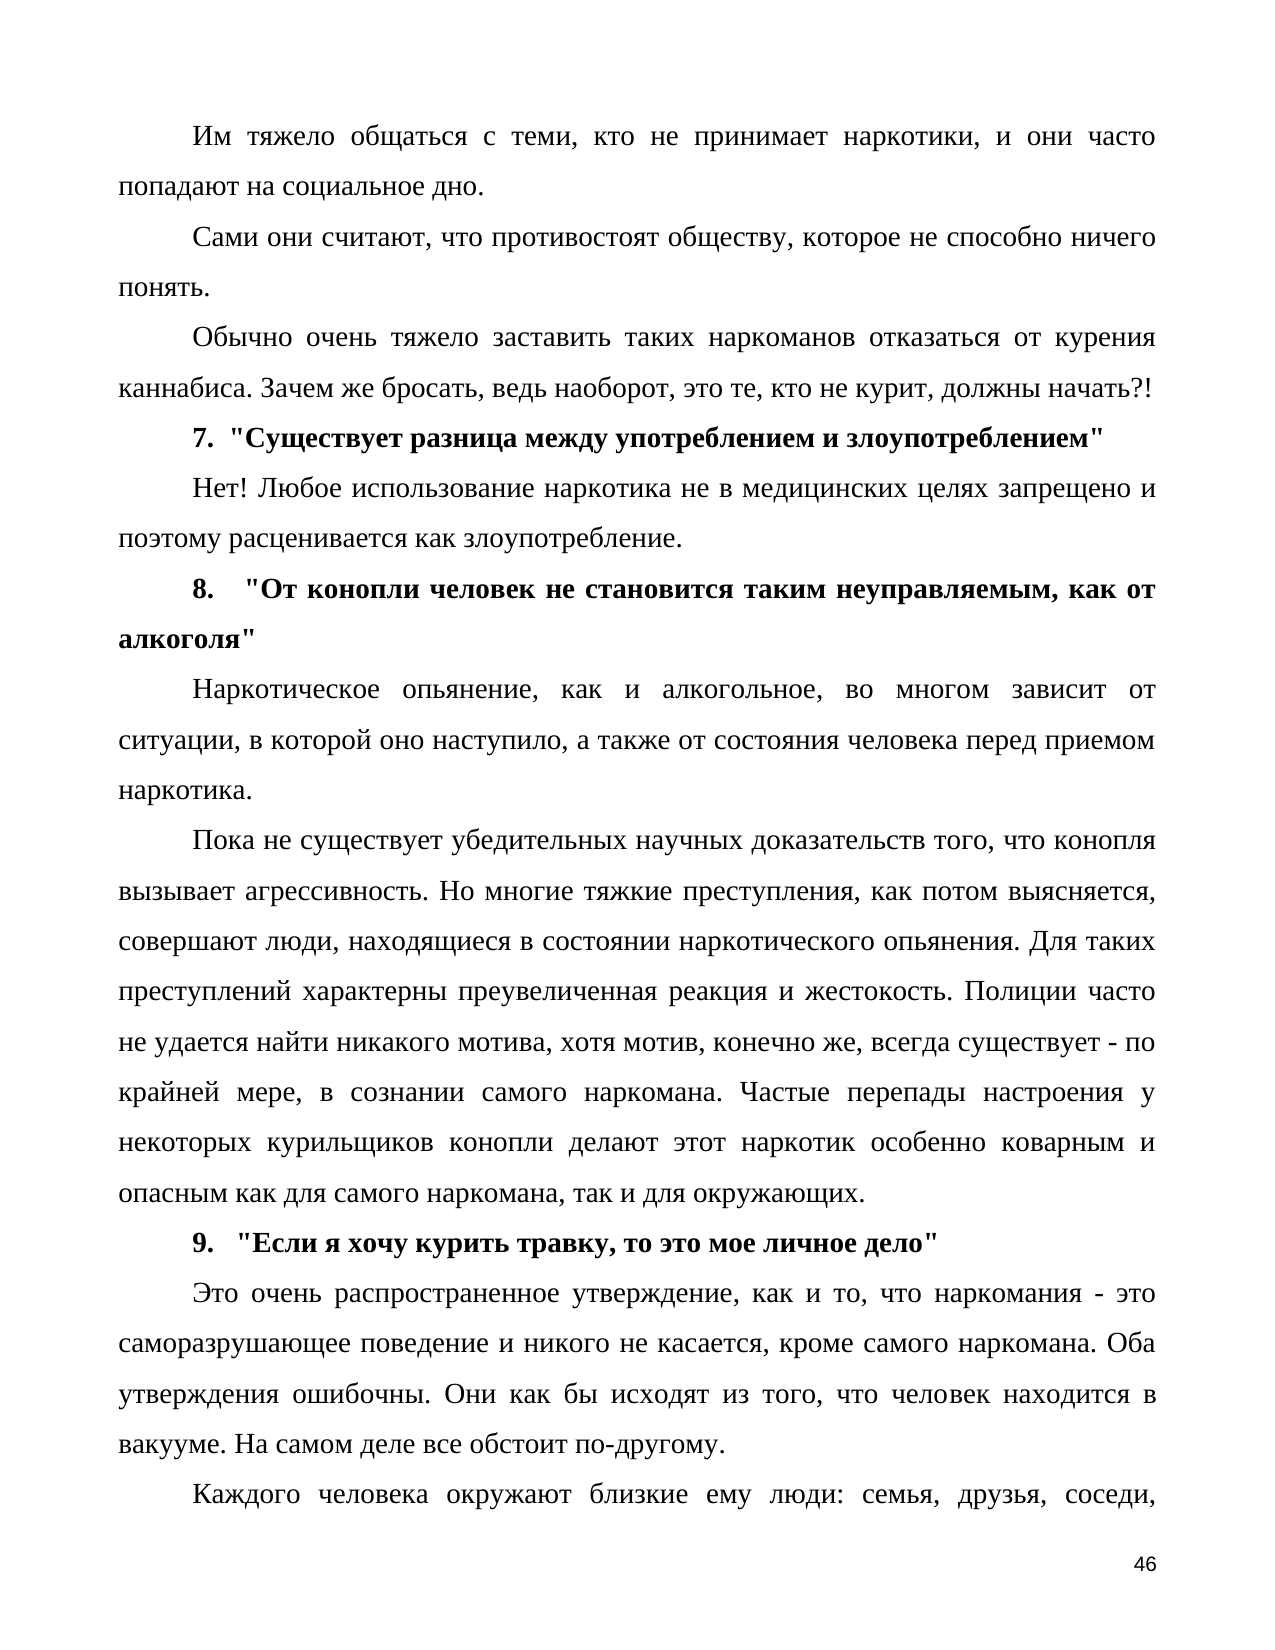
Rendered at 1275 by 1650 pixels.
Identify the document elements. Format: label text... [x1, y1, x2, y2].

text Наркотическое опьянение, как и алкогольное, во многом зависит от ситуации, в которой оно наступило, а также от состояния человека перед приемом наркотика. [118, 672, 1157, 806]
text 9. "Если я хочу курить травку, то это мое личное дело" [118, 1225, 1157, 1258]
text Пока не существует убедительных научных доказательств того, что конопля вызывает агрессивность. Но многие тяжкие преступления, как потом выясняется, совершают люди, находящиеся в состоянии наркотического опьянения. Для таких преступлений характерны преувеличенная реакция и жестокость. Полиции часто не удается найти никакого мотива, хотя мотив, конечно же, всегда существует - по крайней мере, в сознании самого наркомана. Частые перепады настроения у некоторых курильщиков конопли делают этот наркотик особенно коварным и опасным как для самого наркомана, так и для окружающих. [118, 822, 1157, 1208]
text Нет! Любое использование наркотика не в медицинских целях запрещено и поэтому расценивается как злоупотребление. [118, 470, 1157, 554]
text Обычно очень тяжело заставить таких наркоманов отказаться от курения каннабиса. Зачем же бросать, ведь наоборот, это те, кто не курит, должны начать?! [118, 319, 1157, 403]
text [118, 1477, 1157, 1510]
text Им тяжело общаться с теми, кто не принимает наркотики, и они часто попадают на социальное дно. [118, 118, 1157, 202]
text 7. "Существует разница между употреблением и злоупотреблением" [118, 420, 1157, 453]
text Это очень распространенное утверждение, как и то, что наркомания - это саморазрушающее поведение и никого не касается, кроме самого наркомана. Оба утверждения ошибочны. Они как бы исходят из того, что человек находится в вакууме. На самом деле все обстоит по-другому. [118, 1275, 1157, 1460]
text 8. "От конопли человек не становится таким неуправляемым, как от алкоголя" [118, 571, 1157, 655]
text Сами они считают, что противостоят обществу, которое не способно ничего понять. [118, 219, 1157, 303]
